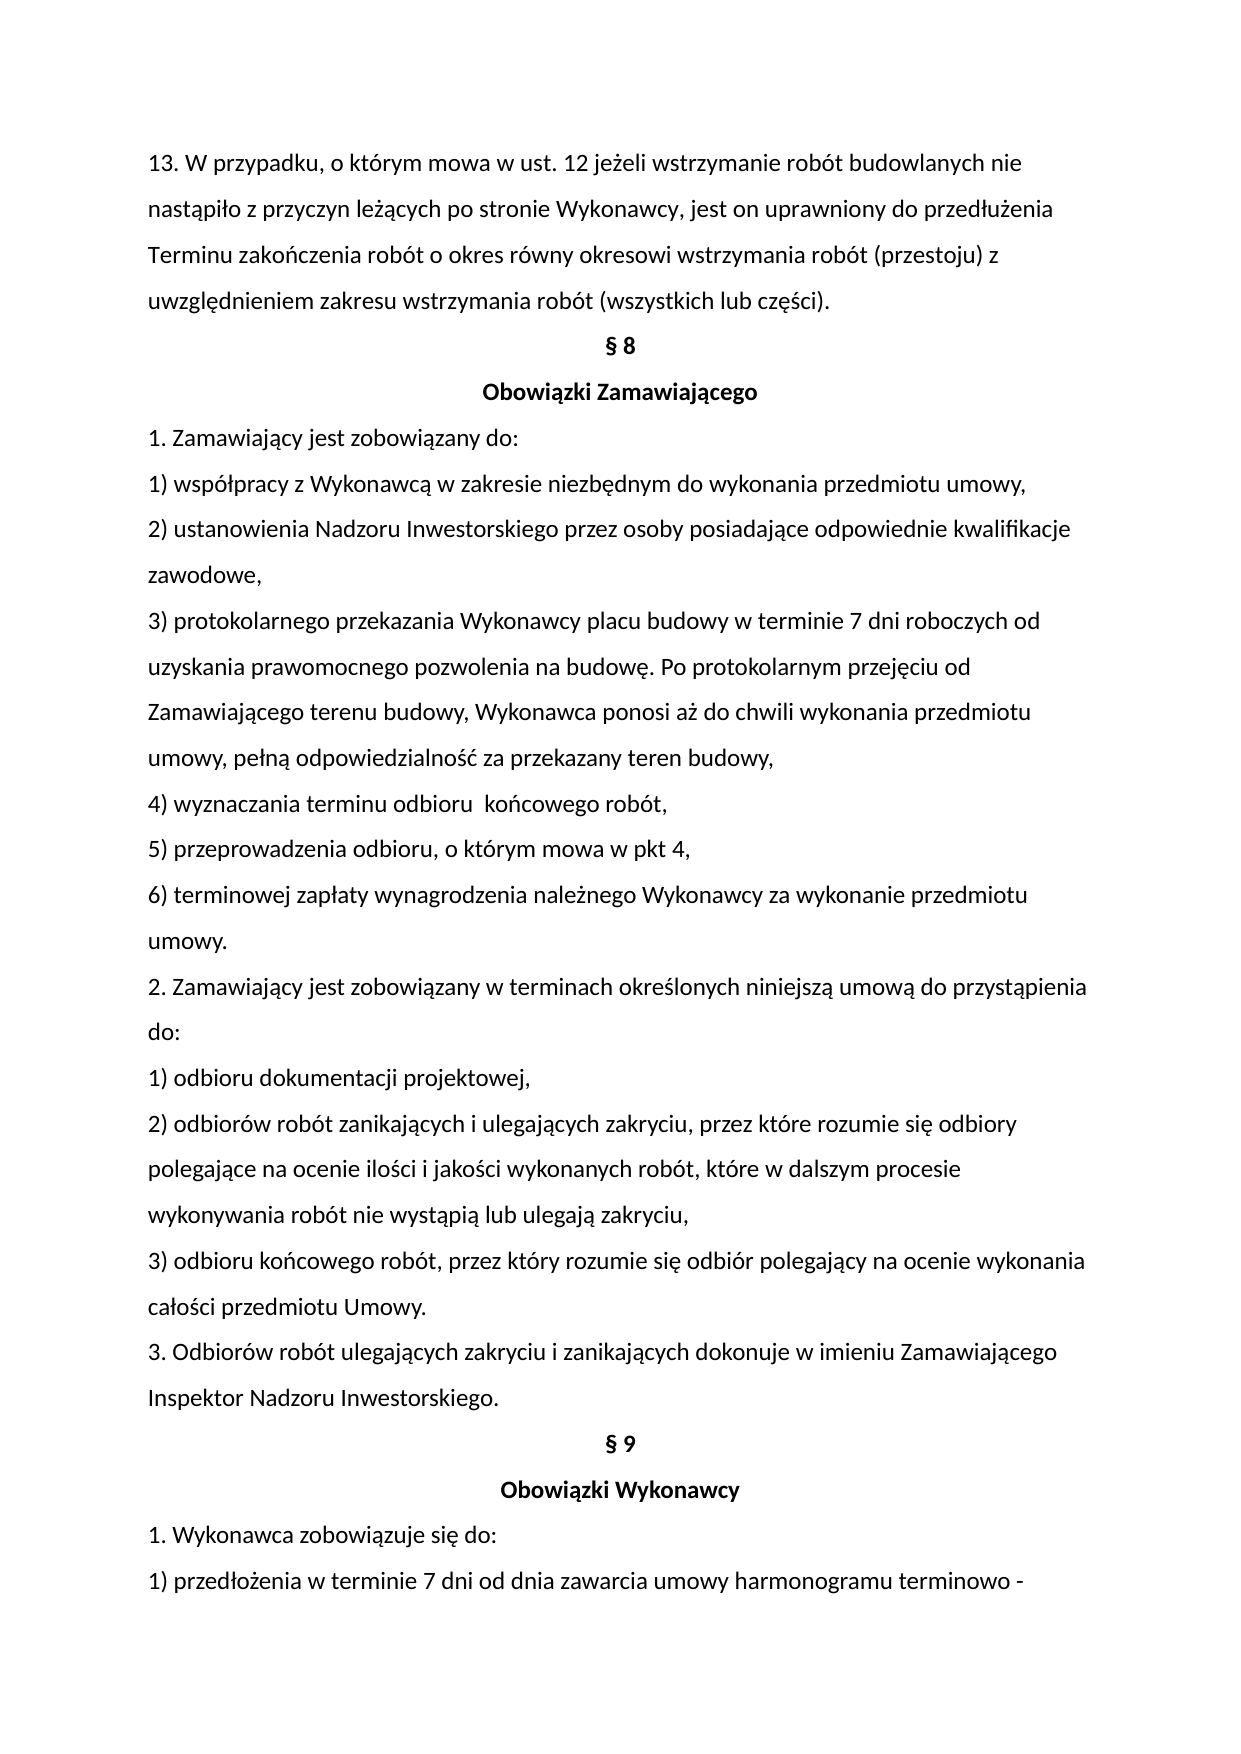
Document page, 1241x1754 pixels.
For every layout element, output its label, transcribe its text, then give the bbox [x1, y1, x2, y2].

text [148, 1565, 1093, 1596]
text Obowiązki Wykonawcy [148, 1474, 1093, 1504]
text 6) terminowej zapłaty wynagrodzenia należnego Wykonawcy za wykonanie przedmiotu umowy. [148, 879, 1093, 956]
text 1. Wykonawca zobowiązuje się do: [148, 1519, 1093, 1550]
text Obowiązki Zamawiającego [148, 376, 1093, 407]
text 5) przeprowadzenia odbioru, o którym mowa w pkt 4, [148, 833, 1093, 864]
text 2) ustanowienia Nadzoru Inwestorskiego przez osoby posiadające odpowiednie kwalifikacje zawodowe, [148, 513, 1093, 590]
text 1) odbioru dokumentacji projektowej, [148, 1062, 1093, 1093]
text § 9 [148, 1428, 1093, 1458]
text 1. Zamawiający jest zobowiązany do: [148, 422, 1093, 452]
text § 8 [148, 331, 1093, 361]
text 2) odbiorów robót zanikających i ulegających zakryciu, przez które rozumie się odbiory polegające na ocenie ilości i jakości wykonanych robót, które w dalszym procesie wykonywania robót nie wystąpią lub ulegają zakryciu, [148, 1108, 1093, 1230]
text 3. Odbiorów robót ulegających zakryciu i zanikających dokonuje w imieniu Zamawiającego Inspektor Nadzoru Inwestorskiego. [148, 1337, 1093, 1413]
text 1) współpracy z Wykonawcą w zakresie niezbędnym do wykonania przedmiotu umowy, [148, 468, 1093, 498]
text 13. W przypadku, o którym mowa w ust. 12 jeżeli wstrzymanie robót budowlanych nie nastąpiło z przyczyn leżących po stronie Wykonawcy, jest on uprawniony do przedłużenia Terminu zakończenia robót o okres równy okresowi wstrzymania robót (przestoju) z uwzględnieniem zakresu wstrzymania robót (wszystkich lub części). [148, 148, 1093, 315]
text 2. Zamawiający jest zobowiązany w terminach określonych niniejszą umową do przystąpienia do: [148, 971, 1093, 1047]
text 3) protokolarnego przekazania Wykonawcy placu budowy w terminie 7 dni roboczych od uzyskania prawomocnego pozwolenia na budowę. Po protokolarnym przejęciu od Zamawiającego terenu budowy, Wykonawca ponosi aż do chwili wykonania przedmiotu umowy, pełną odpowiedzialność za przekazany teren budowy, [148, 605, 1093, 773]
text 4) wyznaczania terminu odbioru końcowego robót, [148, 788, 1093, 818]
text 3) odbioru końcowego robót, przez który rozumie się odbiór polegający na ocenie wykonania całości przedmiotu Umowy. [148, 1245, 1093, 1321]
